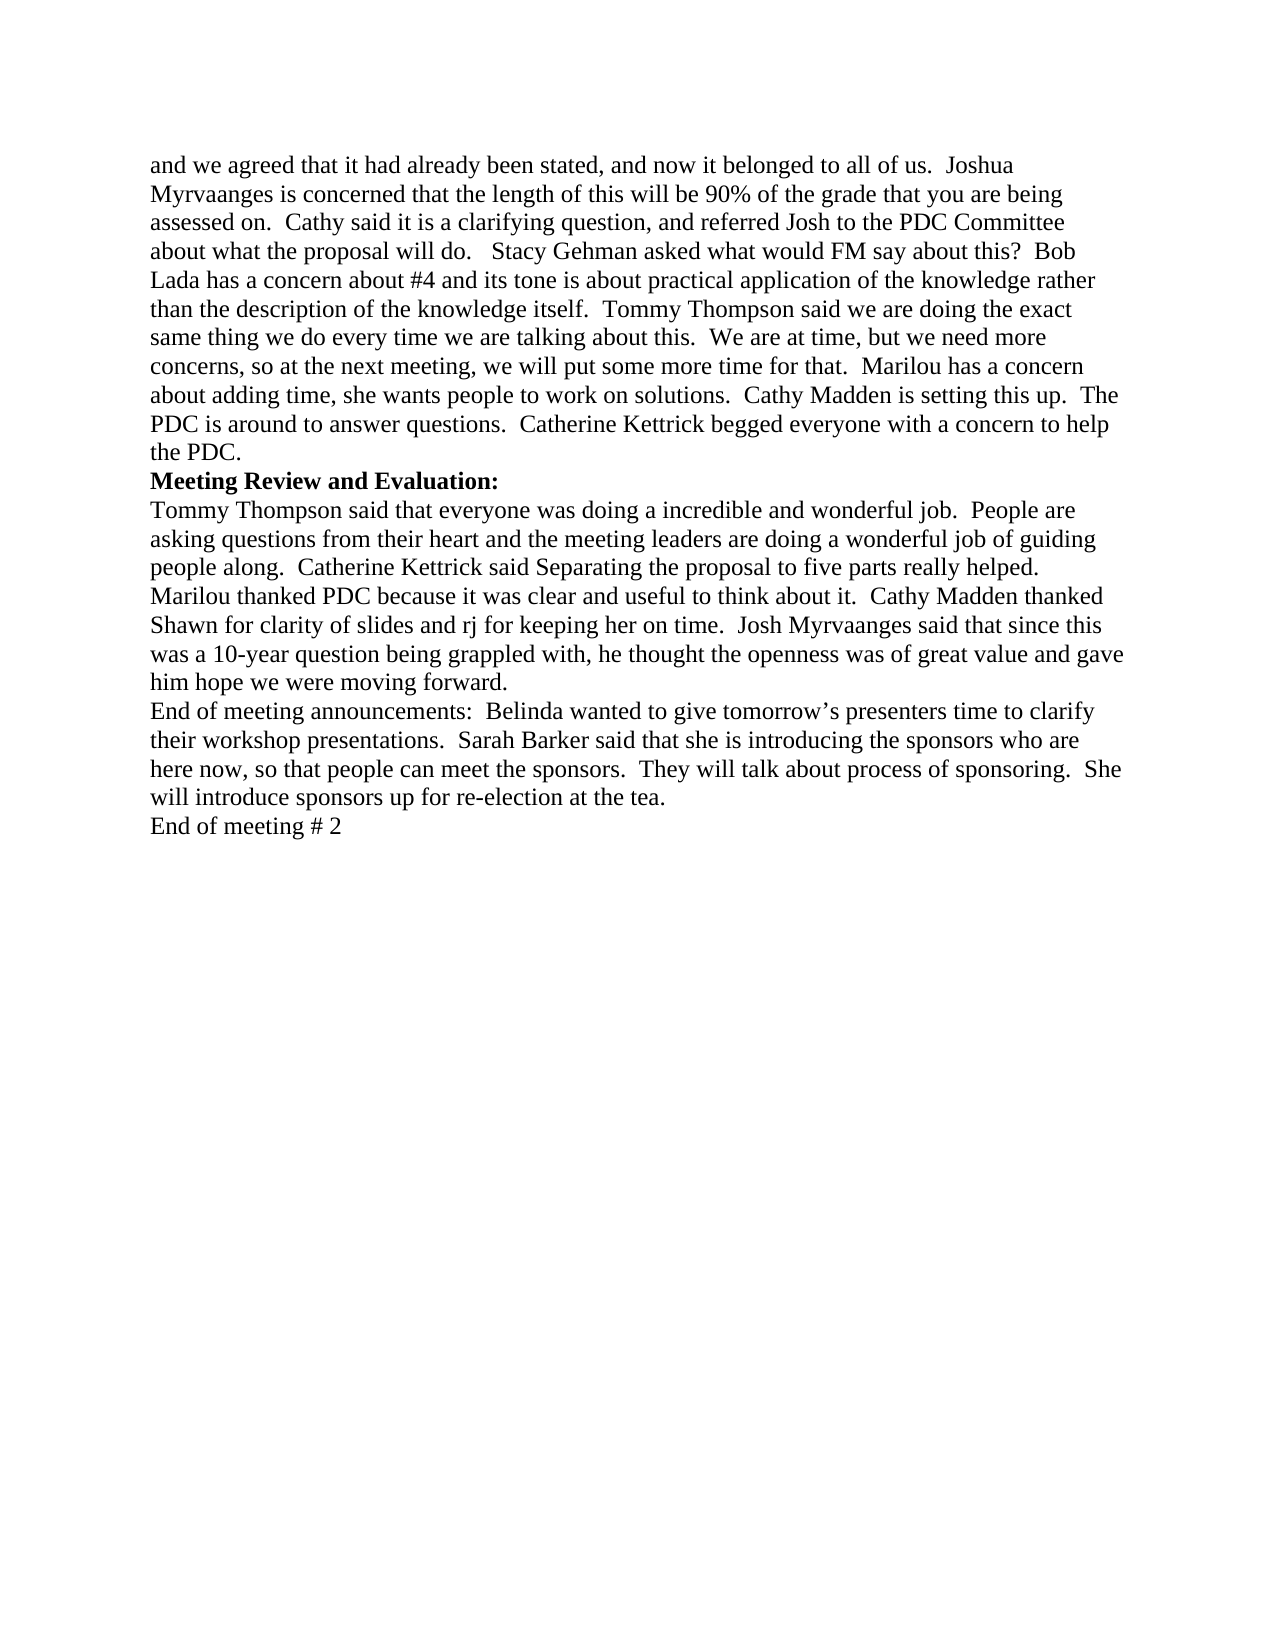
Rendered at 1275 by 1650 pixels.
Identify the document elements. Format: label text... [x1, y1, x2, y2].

text Meeting Review and Evaluation: [150, 466, 1125, 495]
text End of meeting # 2 [150, 811, 1125, 840]
text End of meeting announcements: Belinda wanted to give tomorrow’s presenters time to clarify their workshop presentations. Sarah Barker said that she is introducing the sponsors who are here now, so that people can meet the sponsors. They will talk about process of sponsoring. She will introduce sponsors up for re-election at the tea. [150, 696, 1125, 811]
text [150, 150, 1125, 466]
text Tommy Thompson said that everyone was doing a incredible and wonderful job. People are asking questions from their heart and the meeting leaders are doing a wonderful job of guiding people along. Catherine Kettrick said Separating the proposal to five parts really helped. Marilou thanked PDC because it was clear and useful to think about it. Cathy Madden thanked Shawn for clarity of slides and rj for keeping her on time. Josh Myrvaanges said that since this was a 10-year question being grappled with, he thought the openness was of great value and gave him hope we were moving forward. [150, 495, 1125, 696]
